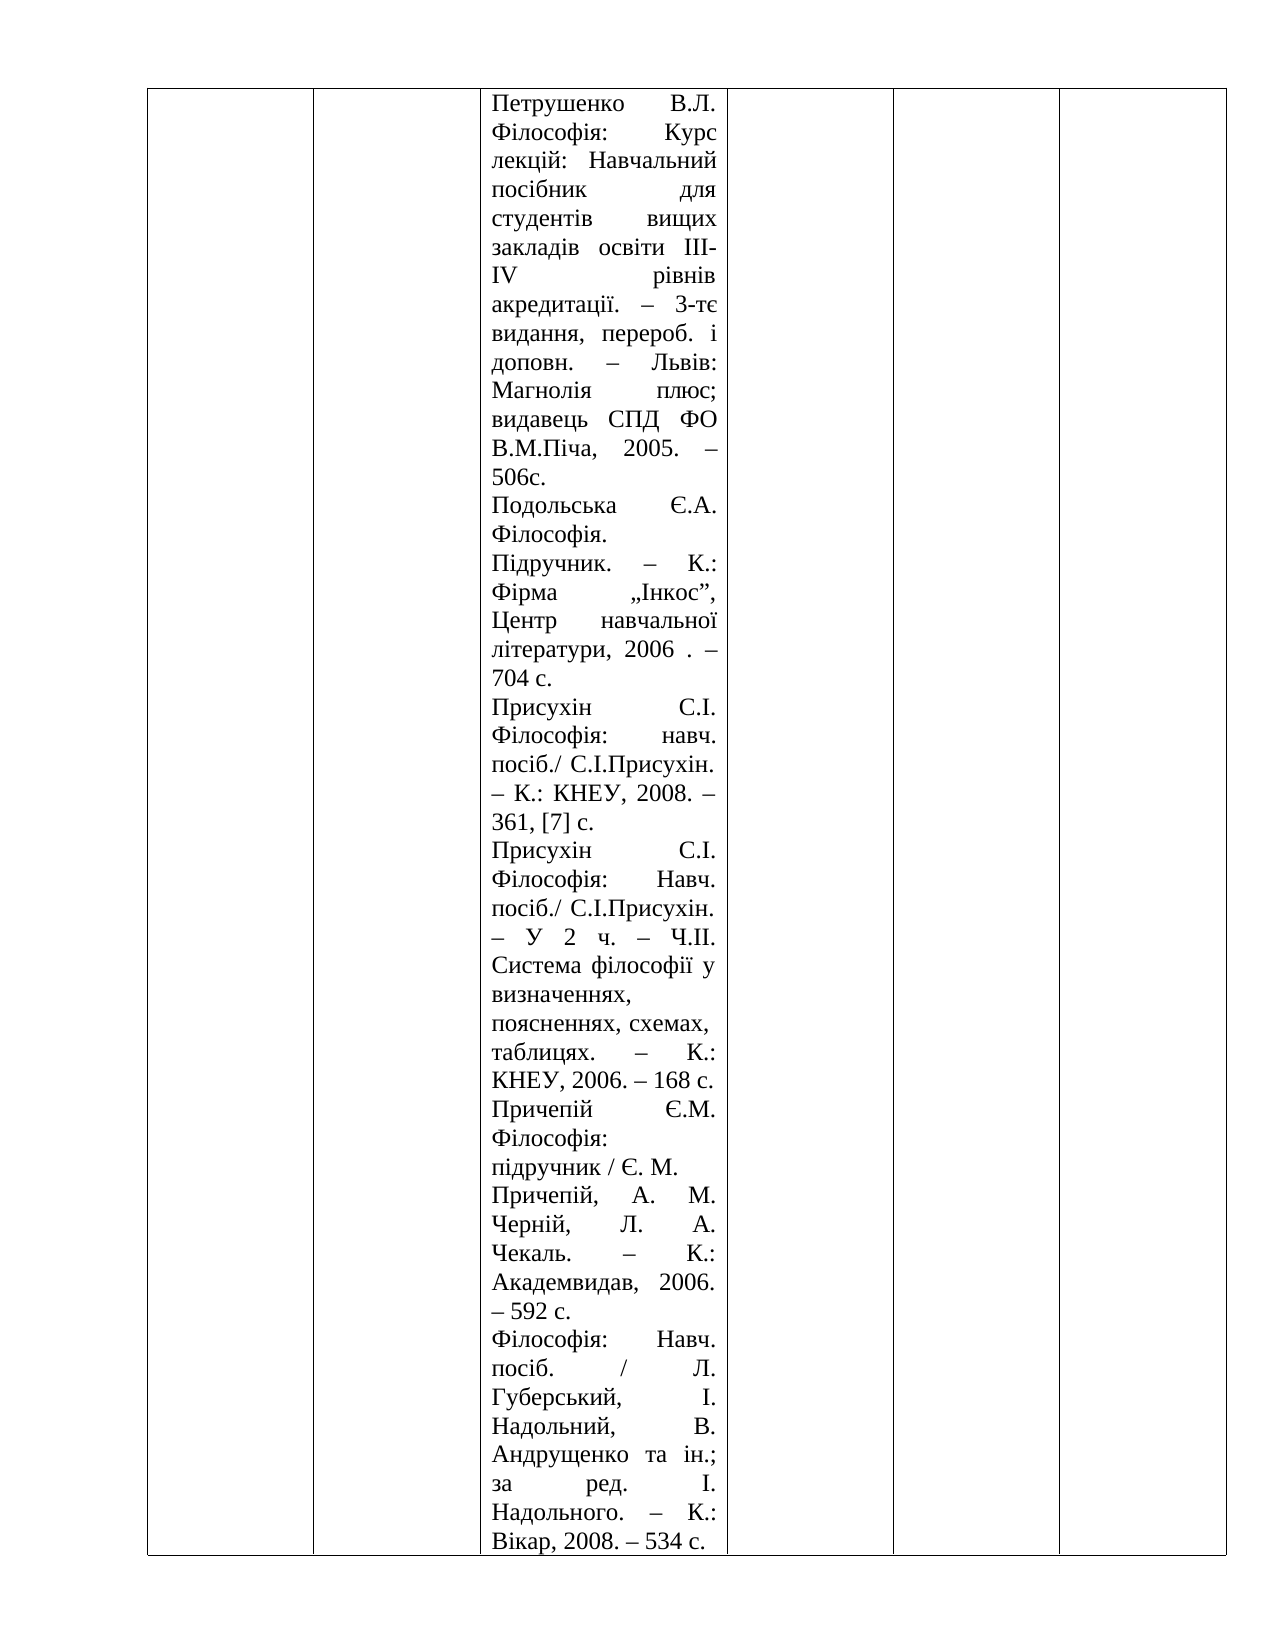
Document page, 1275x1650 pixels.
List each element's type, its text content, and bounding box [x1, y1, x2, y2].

table_header [314, 89, 480, 1554]
table_header Петрушенко В.Л. Філософія: Курс лекцій: Навчальний посібник для студентів вищих закладів освіти III- IV рівнів акредитації. – 3-тє видання, перероб. і доповн. – Львів: Магнолія плюс; видавець СПД ФО В.М.Піча, 2005. – 506с. Подольська Є.А. Філософія. Підручник. – К.: Фірма „Інкос”, Центр навчальної літератури, 2006 . – 704 с. Присухін С.І. Філософія: навч. посіб./ С.І.Присухін. – К.: КНЕУ, 2008. – 361, [7] с. Присухін С.І. Філософія: Навч. посіб./ С.І.Присухін. – У 2 ч. – Ч.ІІ. Система філософії у визначеннях, поясненнях, схемах, таблицях. – К.: КНЕУ, 2006. – 168 с. Причепій Є.М. Філософія: підручник / Є. М. Причепій, А. М. Черній, Л. А. Чекаль. – К.: Академвидав, 2006. – 592 с. Філософія: Навч. посіб. / Л. Губерський, І. Надольний, В. Андрущенко та ін.; за ред. І. Надольного. – К.: Вікар, 2008. – 534 с. [481, 89, 727, 1554]
table_header [894, 89, 1059, 1554]
table_header [148, 89, 313, 1554]
table_header [1060, 89, 1226, 1554]
table_header [728, 89, 893, 1554]
